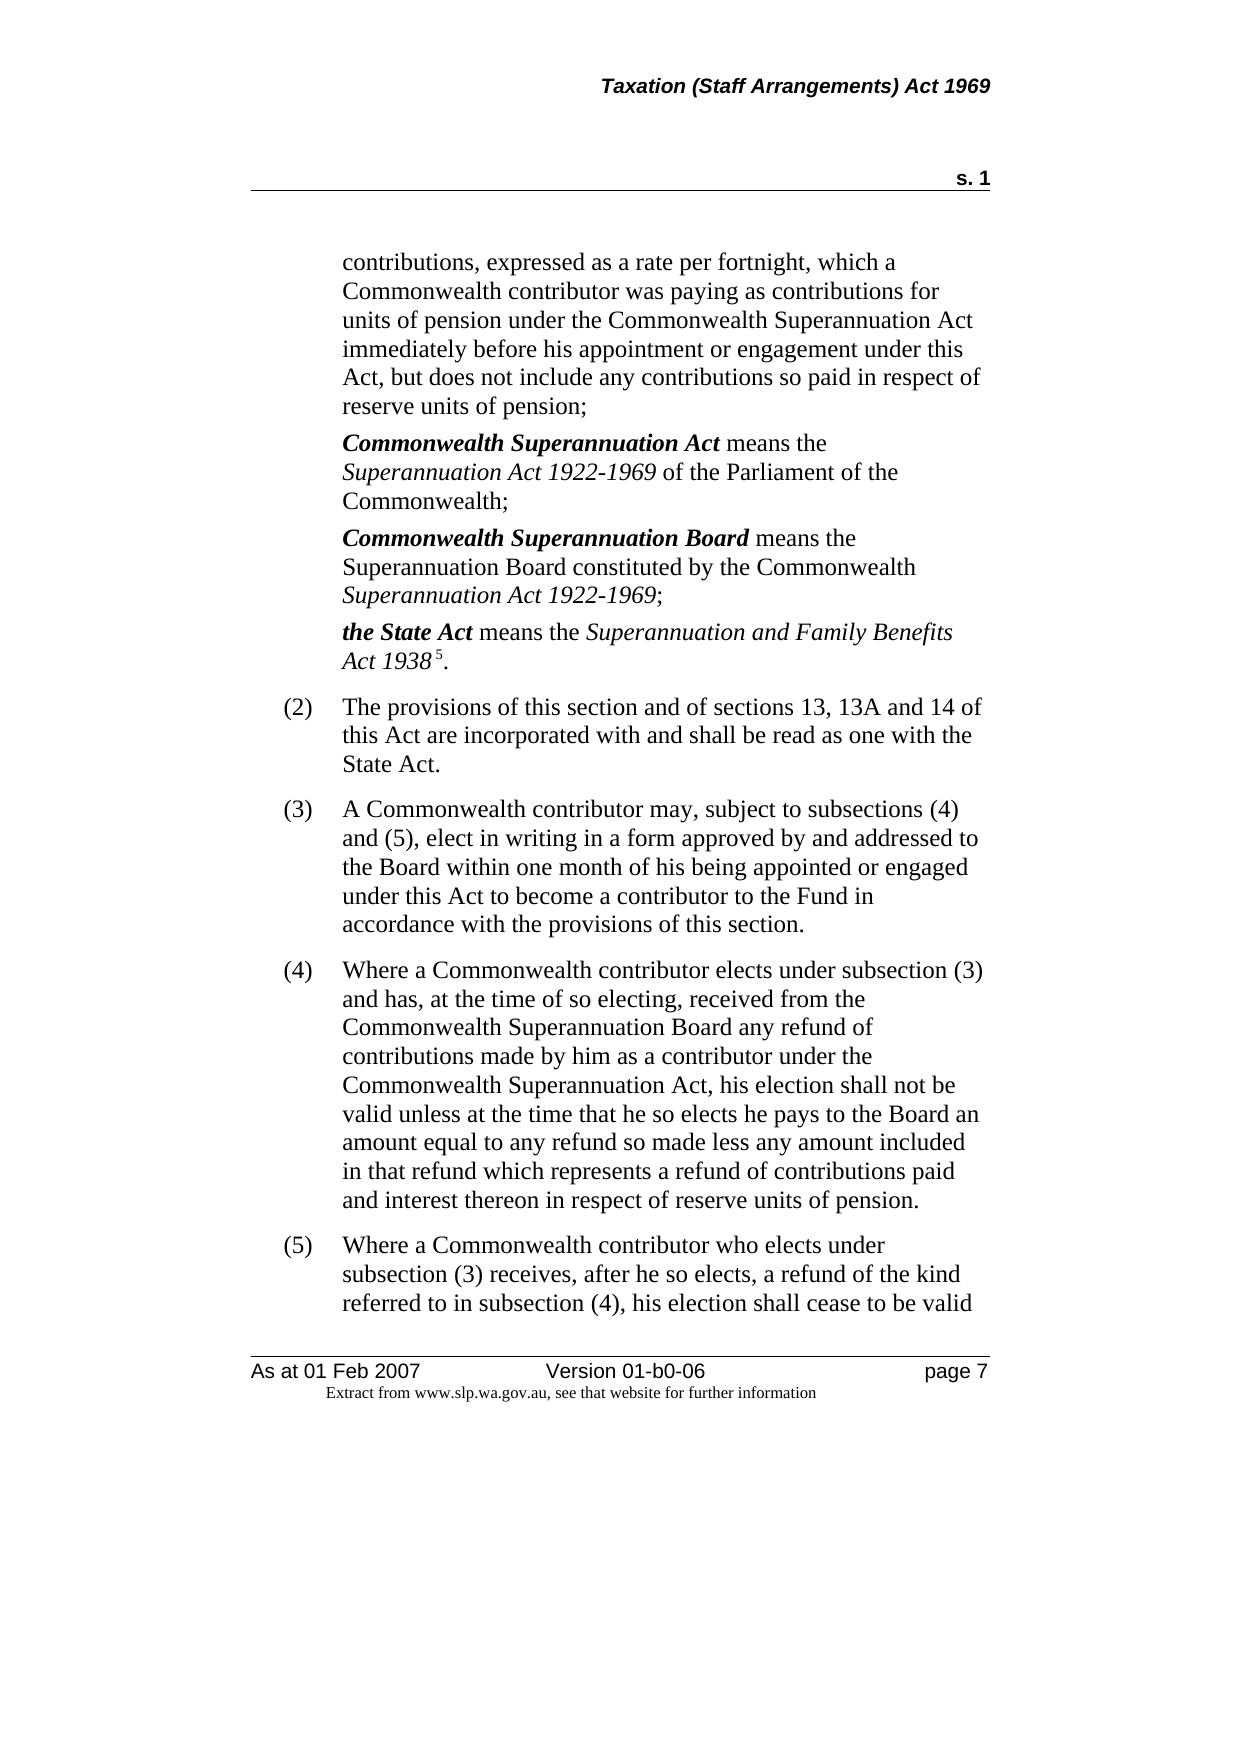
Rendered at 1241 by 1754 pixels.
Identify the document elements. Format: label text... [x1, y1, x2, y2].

text (4) Where a Commonwealth contributor elects under subsection (3) and has, at the time of so electing, received from the Commonwealth Superannuation Board any refund of contributions made by him as a contributor under the Commonwealth Superannuation Act, his election shall not be valid unless at the time that he so elects he pays to the Board an amount equal to any refund so made less any amount included in that refund which represents a refund of contributions paid and interest thereon in respect of reserve units of pension. [251, 955, 990, 1214]
text Commonwealth Superannuation Board means the Superannuation Board constituted by the Commonwealth Superannuation Act 1922-1969; [251, 523, 990, 609]
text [251, 247, 990, 420]
text (2) The provisions of this section and of sections 13, 13A and 14 of this Act are incorporated with and shall be read as one with the State Act. [251, 692, 990, 778]
text the State Act means the Superannuation and Family Benefits Act 1938 5. [251, 617, 990, 675]
text Commonwealth Superannuation Act means the Superannuation Act 1922-1969 of the Parliament of the Commonwealth; [251, 428, 990, 514]
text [251, 1230, 990, 1317]
text (3) A Commonwealth contributor may, subject to subsections (4) and (5), elect in writing in a form approved by and addressed to the Board within one month of his being appointed or engaged under this Act to become a contributor to the Fund in accordance with the provisions of this section. [251, 794, 990, 938]
